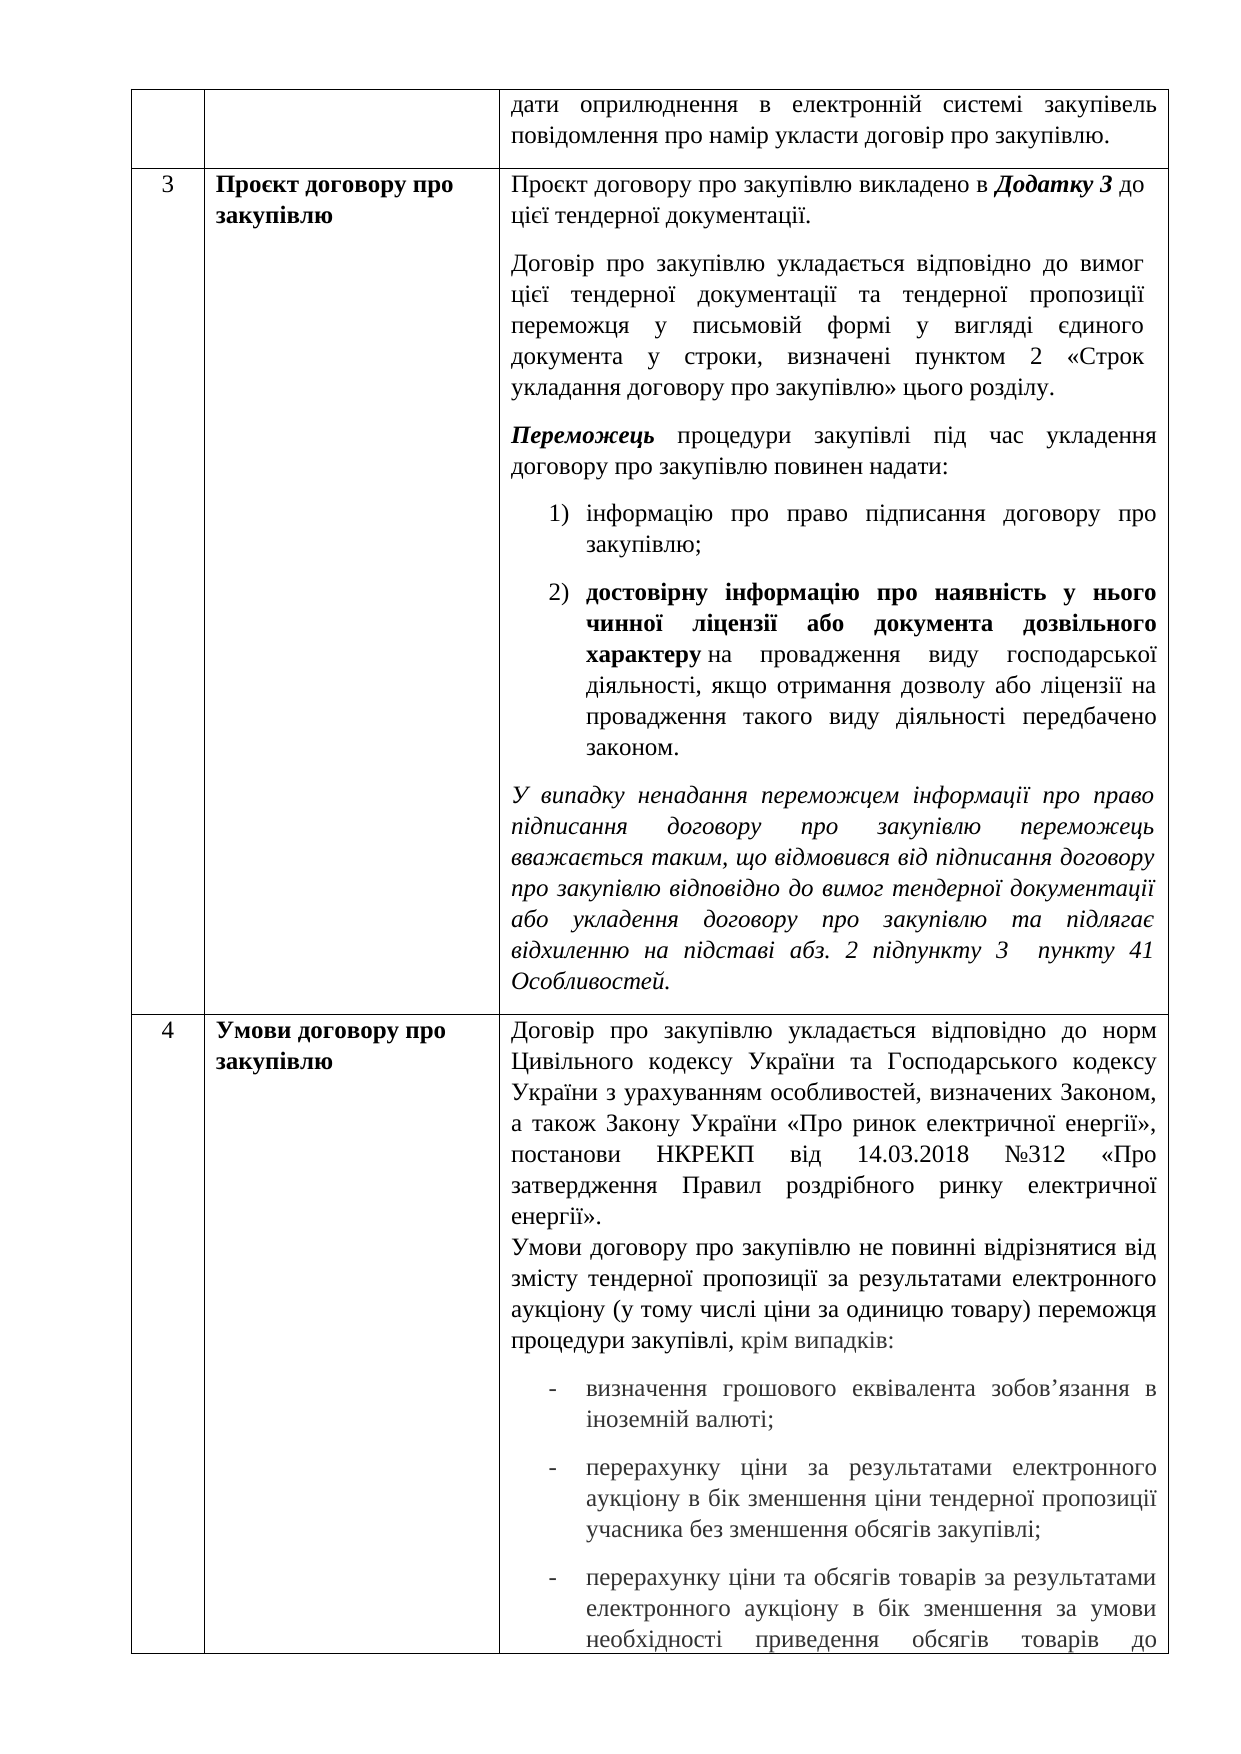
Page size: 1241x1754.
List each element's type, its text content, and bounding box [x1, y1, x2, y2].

table_cell 4 [132, 1015, 204, 1652]
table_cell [205, 1015, 499, 1652]
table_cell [500, 1015, 1168, 1652]
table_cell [205, 90, 499, 168]
table_cell 2 [132, 90, 204, 168]
table_cell 3 [132, 169, 204, 1014]
table_cell Проєкт договору про закупівлю викладено в Додатку 3 до цієї тендерної документації. Договір про закупівлю укладається відповідно до вимог цієї тендерної документації та тендерної пропозиції переможця у письмовій формі у вигляді єдиного документа у строки, визначені пунктом 2 «Строк укладання договору про закупівлю» цього розділу. Переможець процедури закупівлі під час укладення договору про закупівлю повинен надати: інформацію про право підписання договору про закупівлю; достовірну інформацію про наявність у нього чинної ліцензії або документа дозвільного характеру на провадження виду господарської діяльності, якщо отримання дозволу або ліцензії на провадження такого виду діяльності передбачено законом. У випадку ненадання переможцем інформації про право підписання договору про закупівлю переможець вважається таким, що відмовився від підписання договору про закупівлю відповідно до вимог тендерної документації або укладення договору про закупівлю та підлягає відхиленню на підставі абз. 2 підпункту 3 пункту 41 Особливостей. [500, 169, 1168, 1014]
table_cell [500, 90, 1168, 168]
table_cell Проєкт договору про закупівлю [205, 169, 499, 1014]
